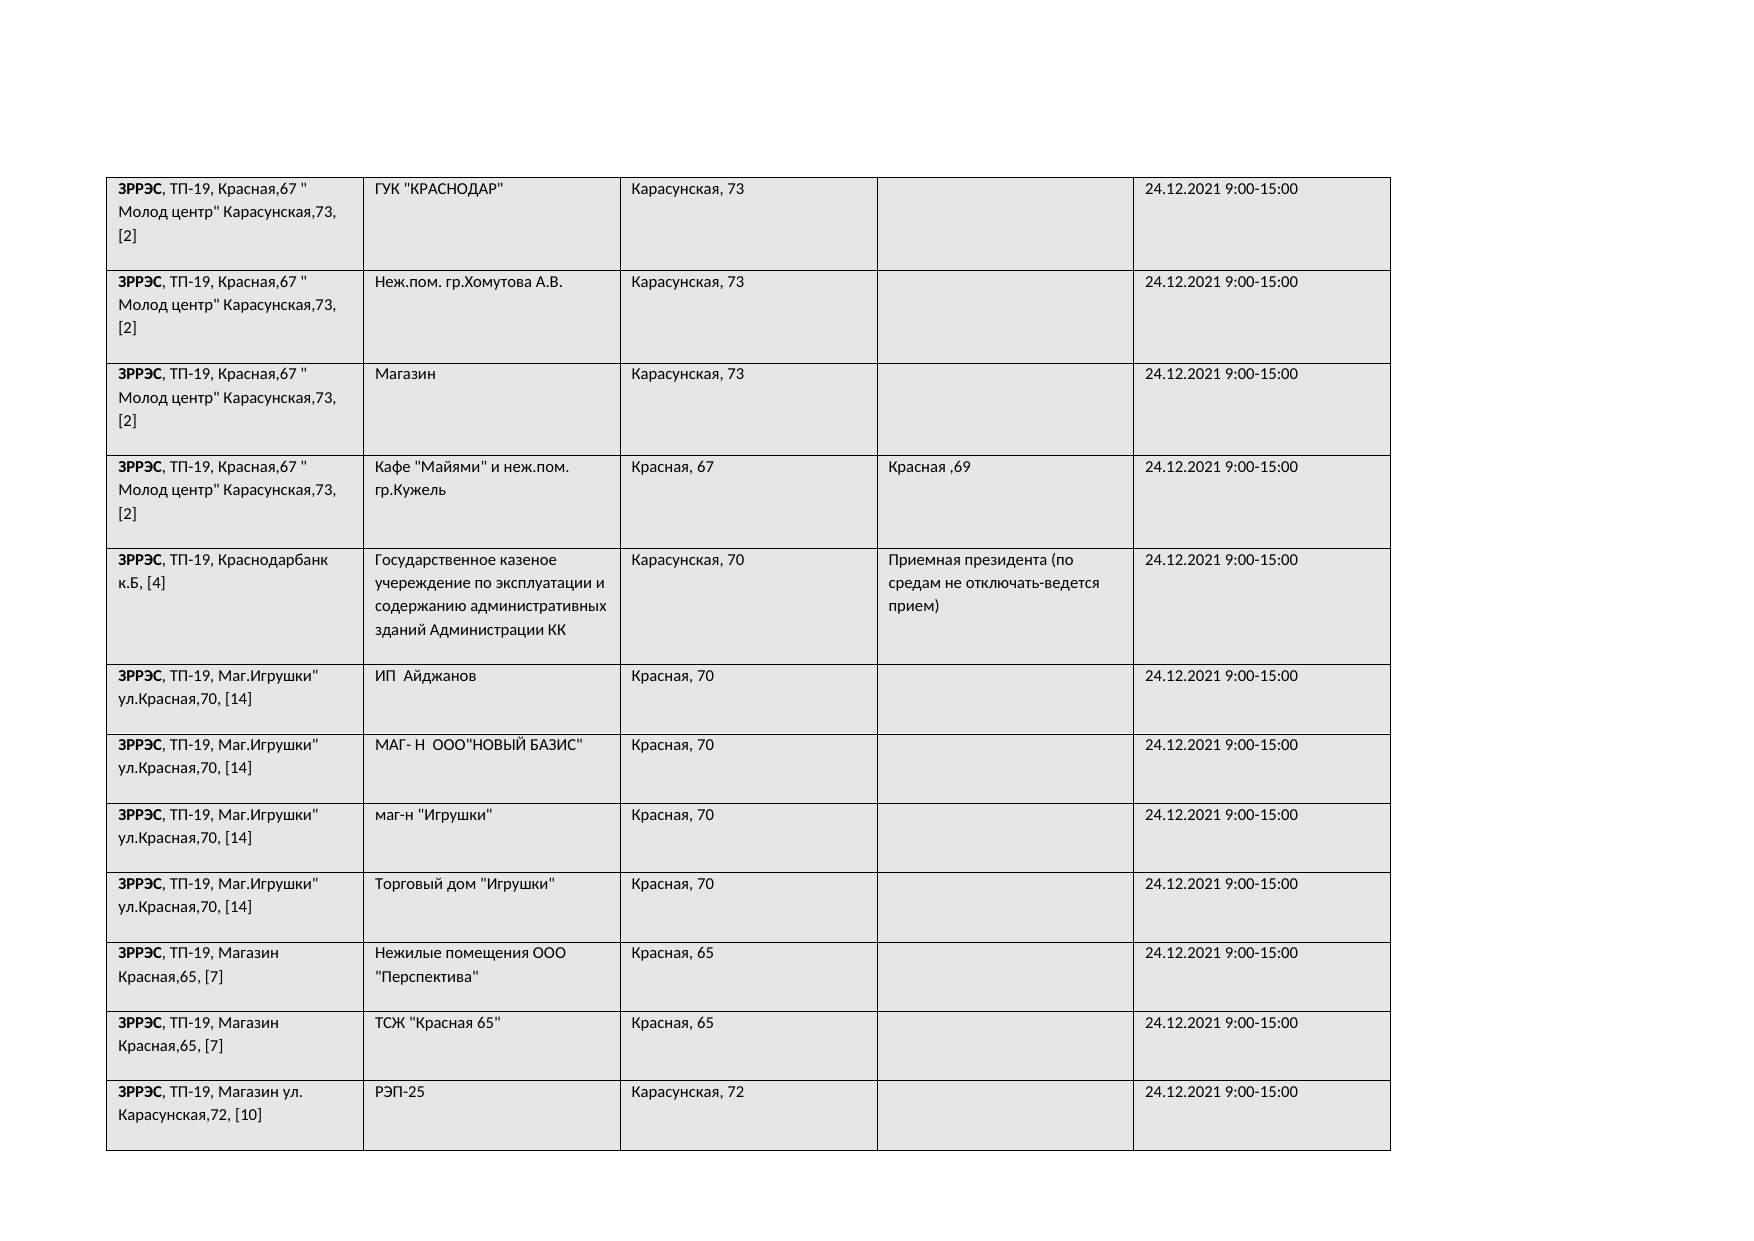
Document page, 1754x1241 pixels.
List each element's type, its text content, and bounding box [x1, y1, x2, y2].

table_cell ЗРРЭС, ТП-19, Магазин Красная,65, [7] [107, 943, 363, 1011]
table_cell [878, 735, 1133, 803]
table_cell [878, 1081, 1133, 1150]
table_cell ЗРРЭС, ТП-19, Магазин ул. Карасунская,72, [10] [107, 1081, 363, 1150]
table_cell Красная, 70 [621, 735, 877, 803]
table_cell Кафе "Майями" и неж.пом. гр.Кужель [364, 456, 620, 548]
table_cell 24.12.2021 9:00-15:00 [1134, 456, 1390, 548]
table_cell маг-н "Игрушки" [364, 804, 620, 872]
table_cell Красная, 70 [621, 665, 877, 733]
table_cell РЭП-25 [364, 1081, 620, 1150]
table_cell [878, 1012, 1133, 1080]
table_cell ЗРРЭС, ТП-19, Маг.Игрушки" ул.Красная,70, [14] [107, 665, 363, 733]
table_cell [1134, 1081, 1390, 1150]
table_cell 24.12.2021 9:00-15:00 [1134, 364, 1390, 455]
table_cell 24.12.2021 9:00-15:00 [1134, 665, 1390, 733]
table_cell Торговый дом "Игрушки" [364, 873, 620, 942]
table_cell Красная, 70 [621, 804, 877, 872]
table_cell Красная, 65 [621, 1012, 877, 1080]
table_cell 24.12.2021 9:00-15:00 [1134, 549, 1390, 664]
table_cell Неж.пом. гр.Хомутова А.В. [364, 271, 620, 363]
table_cell Красная, 67 [621, 456, 877, 548]
table_cell Карасунская, 70 [621, 549, 877, 664]
table_cell ЗРРЭС, ТП-19, Маг.Игрушки" ул.Красная,70, [14] [107, 873, 363, 942]
table_cell ЗРРЭС, ТП-19, Краснодарбанк к.Б, [4] [107, 549, 363, 664]
table_cell Приемная президента (по средам не отключать-ведется прием) [878, 549, 1133, 664]
table_cell МАГ- Н ООО"НОВЫЙ БАЗИС" [364, 735, 620, 803]
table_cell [1134, 178, 1390, 270]
table_cell 24.12.2021 9:00-15:00 [1134, 943, 1390, 1011]
table_cell Красная, 65 [621, 943, 877, 1011]
table_cell ЗРРЭС, ТП-19, Красная,67 " Молод центр" Карасунская,73, [2] [107, 178, 363, 270]
table_cell ИП Айджанов [364, 665, 620, 733]
table_cell 24.12.2021 9:00-15:00 [1134, 873, 1390, 942]
table_cell Карасунская, 73 [621, 364, 877, 455]
table_cell ТСЖ "Красная 65" [364, 1012, 620, 1080]
table_cell Нежилые помещения ООО "Перспектива" [364, 943, 620, 1011]
table_cell [878, 943, 1133, 1011]
table_cell Карасунская, 73 [621, 271, 877, 363]
table_cell ЗРРЭС, ТП-19, Маг.Игрушки" ул.Красная,70, [14] [107, 735, 363, 803]
table_cell 24.12.2021 9:00-15:00 [1134, 1012, 1390, 1080]
table_cell [878, 804, 1133, 872]
table_cell [878, 665, 1133, 733]
table_cell Карасунская, 72 [621, 1081, 877, 1150]
table_cell ЗРРЭС, ТП-19, Маг.Игрушки" ул.Красная,70, [14] [107, 804, 363, 872]
table_cell ЗРРЭС, ТП-19, Магазин Красная,65, [7] [107, 1012, 363, 1080]
table_cell 24.12.2021 9:00-15:00 [1134, 735, 1390, 803]
table_cell Государственное казеное учереждение по эксплуатации и содержанию административных зданий Администрации КК [364, 549, 620, 664]
table_cell ЗРРЭС, ТП-19, Красная,67 " Молод центр" Карасунская,73, [2] [107, 364, 363, 455]
table_cell [878, 271, 1133, 363]
table_cell 24.12.2021 9:00-15:00 [1134, 271, 1390, 363]
table_cell 24.12.2021 9:00-15:00 [1134, 804, 1390, 872]
table_cell Магазин [364, 364, 620, 455]
table_cell ЗРРЭС, ТП-19, Красная,67 " Молод центр" Карасунская,73, [2] [107, 271, 363, 363]
table_cell Красная, 70 [621, 873, 877, 942]
table_cell Карасунская, 73 [621, 178, 877, 270]
table_cell [878, 873, 1133, 942]
table_cell ЗРРЭС, ТП-19, Красная,67 " Молод центр" Карасунская,73, [2] [107, 456, 363, 548]
table_cell [878, 178, 1133, 270]
table_cell [878, 364, 1133, 455]
table_cell Красная ,69 [878, 456, 1133, 548]
table_cell ГУК "КРАСНОДАР" [364, 178, 620, 270]
